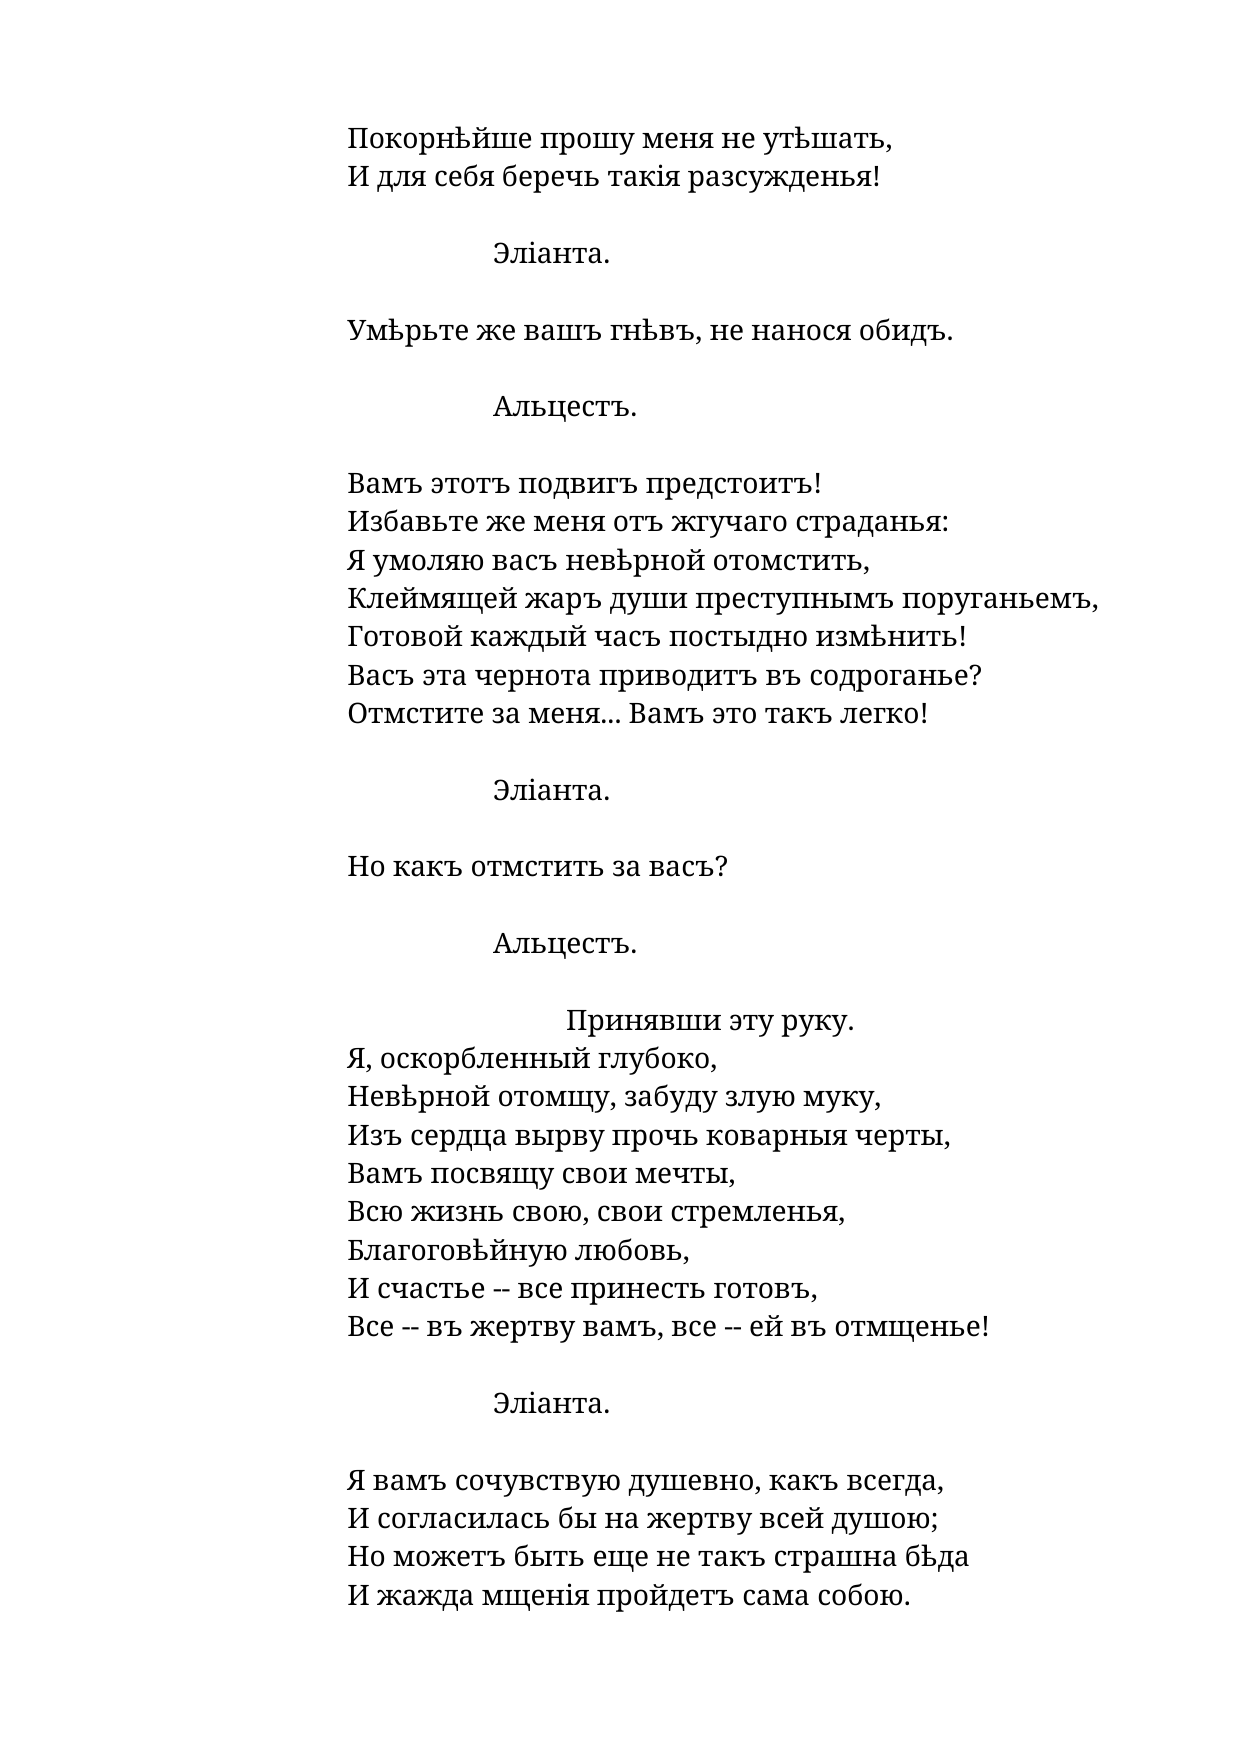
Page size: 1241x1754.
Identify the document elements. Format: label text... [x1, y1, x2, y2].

text Все -- въ жертву вамъ, все -- ей въ отмщенье! [252, 1306, 1152, 1345]
text Клеймящей жаръ души преступнымъ поруганьемъ, [252, 578, 1152, 616]
text Эліанта. [252, 233, 1152, 271]
text Я, оскорбленный глубоко, [252, 1038, 1152, 1076]
text Вамъ посвящу свои мечты, [252, 1153, 1152, 1191]
text Умѣрьте же вашъ гнѣвъ, не нанося обидъ. [252, 310, 1152, 348]
text Всю жизнь свою, свои стремленья, [252, 1191, 1152, 1230]
text Вамъ этотъ подвигъ предстоитъ! [252, 463, 1152, 501]
text Благоговѣйную любовь, [252, 1230, 1152, 1268]
text И согласилась бы на жертву всей душою; [252, 1498, 1152, 1536]
text Покорнѣйше прошу меня не утѣшать, [252, 118, 1152, 156]
text И для себя беречь такія разсужденья! [252, 156, 1152, 195]
text Изъ сердца вырву прочь коварныя черты, [252, 1115, 1152, 1153]
text Но можетъ быть еще не такъ страшна бѣда [252, 1536, 1152, 1575]
text Я умоляю васъ невѣрной отомстить, [252, 540, 1152, 578]
text Готовой каждый часъ постыдно измѣнить! [252, 616, 1152, 655]
text Невѣрной отомщу, забуду злую муку, [252, 1076, 1152, 1115]
text Альцестъ. [252, 923, 1152, 961]
text Альцестъ. [252, 386, 1152, 425]
text И счастье -- все принесть готовъ, [252, 1268, 1152, 1306]
text Отмстите за меня... Вамъ это такъ легко! [252, 693, 1152, 731]
text Избавьте же меня отъ жгучаго страданья: [252, 501, 1152, 540]
text И жажда мщенія пройдетъ сама собою. [252, 1575, 1152, 1613]
text Эліанта. [252, 1383, 1152, 1421]
text Но какъ отмстить за васъ? [252, 846, 1152, 885]
text Принявши эту руку. [252, 1000, 1152, 1038]
text Я вамъ сочувствую душевно, какъ всегда, [252, 1460, 1152, 1498]
text Васъ эта чернота приводитъ въ содроганье? [252, 655, 1152, 693]
text Эліанта. [252, 770, 1152, 808]
